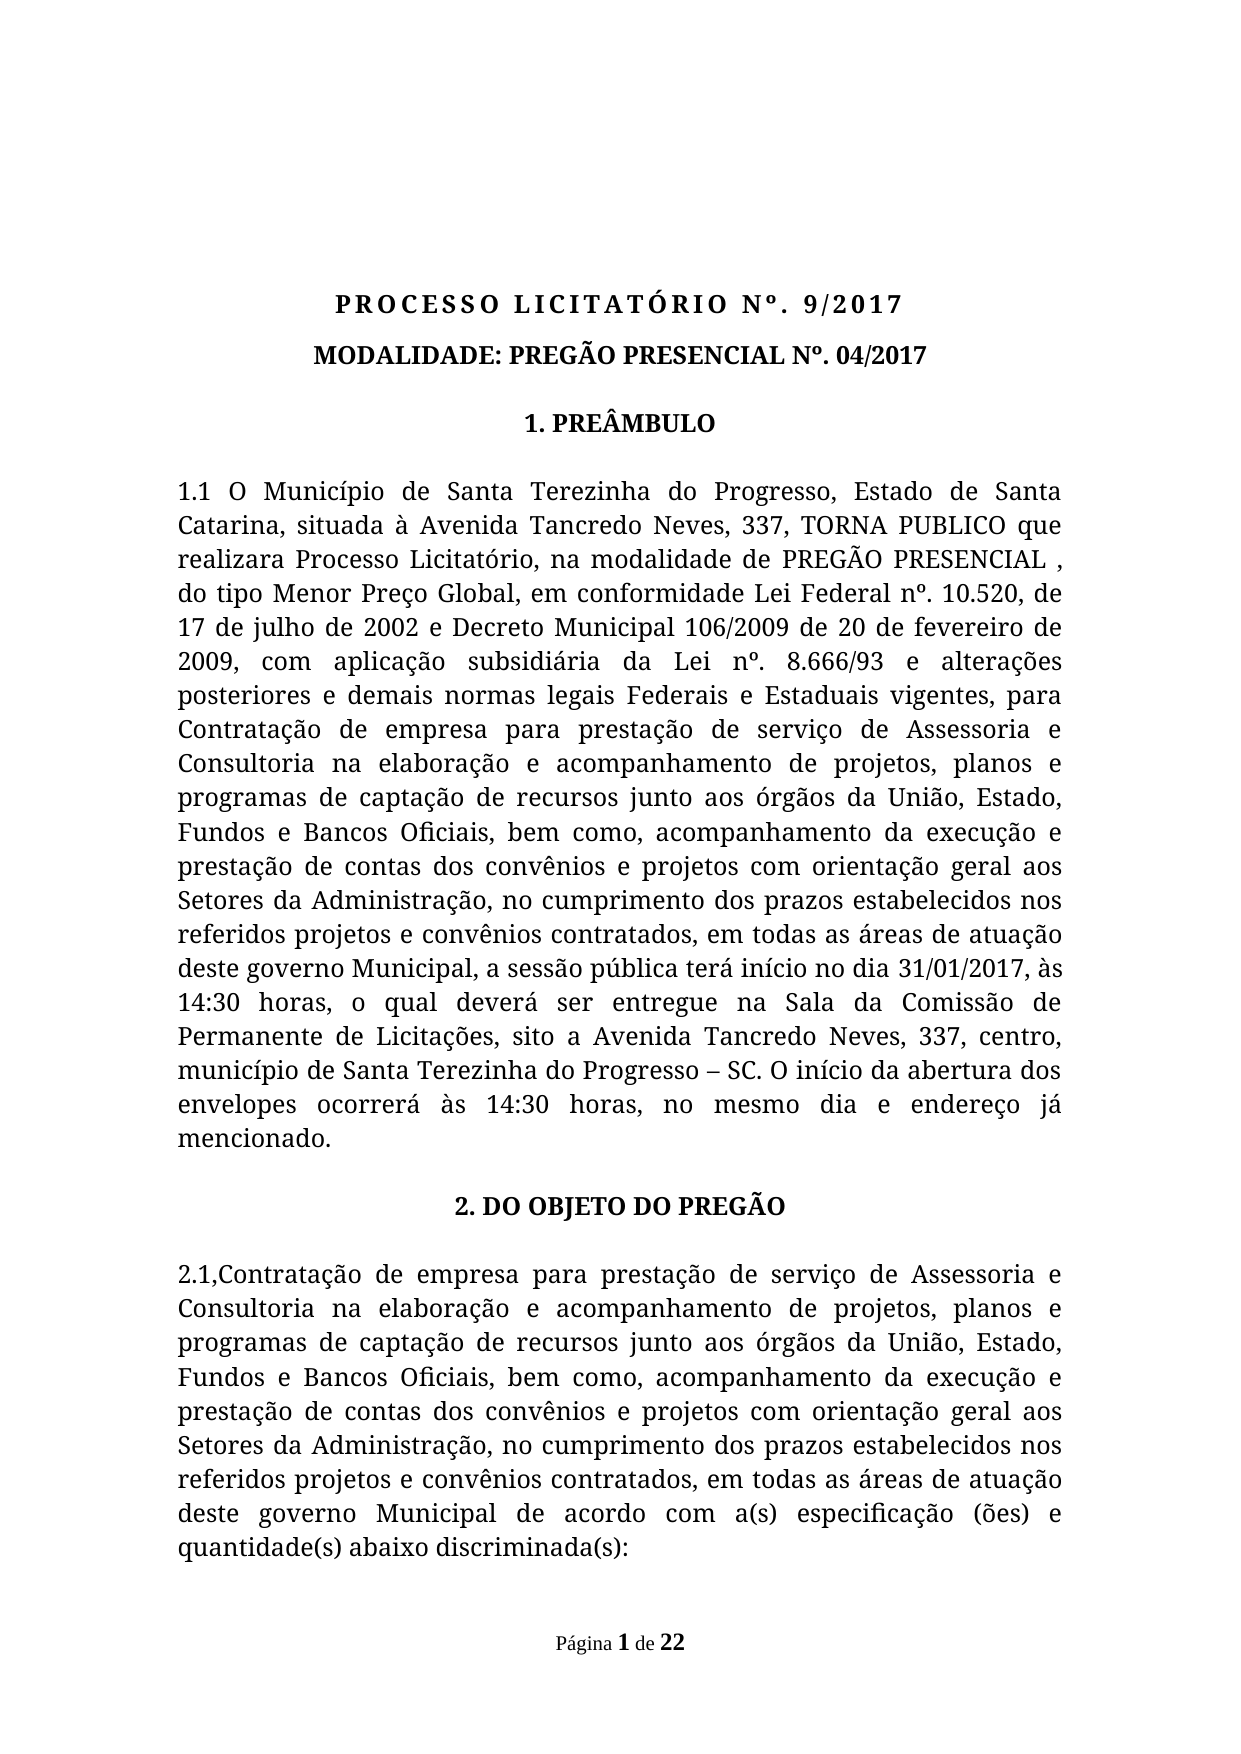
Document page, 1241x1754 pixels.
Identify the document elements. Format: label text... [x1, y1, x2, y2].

text MODALIDADE: Nº. 04/2017 [177, 337, 1063, 371]
text 1. PREÂMBULO [177, 405, 1063, 439]
text 2. DO OBJETO DO PREGÃO [177, 1189, 1063, 1223]
text PROCESSO LICITATÓRIO Nº. [177, 286, 1063, 320]
text 2.1, de acordo com a(s) especificação (ões) e quantidade(s) abaixo discriminada(s): [177, 1257, 1063, 1563]
text 1.1 O Município de Santa Terezinha do Progresso, Estado de Santa Catarina, situada à Avenida Tancredo Neves, 337, TORNA PUBLICO que realizara Processo Licitatório, na modalidade de , do tipo , em conformidade Lei Federal nº. 10.520, de 17 de julho de 2002 e Decreto Municipal 106/2009 de 20 de fevereiro de 2009, com aplicação subsidiária da Lei nº. 8.666/93 e alterações posteriores e demais normas legais Federais e Estaduais vigentes, para , a sessão pública terá início no dia , às horas, o qual deverá ser entregue na Sala da Comissão de Permanente de Licitações, sito a Avenida Tancredo Neves, 337, centro, município de Santa Terezinha do Progresso – SC. O início da abertura dos envelopes ocorrerá às horas, no mesmo dia e endereço já mencionado. [177, 473, 1063, 1155]
